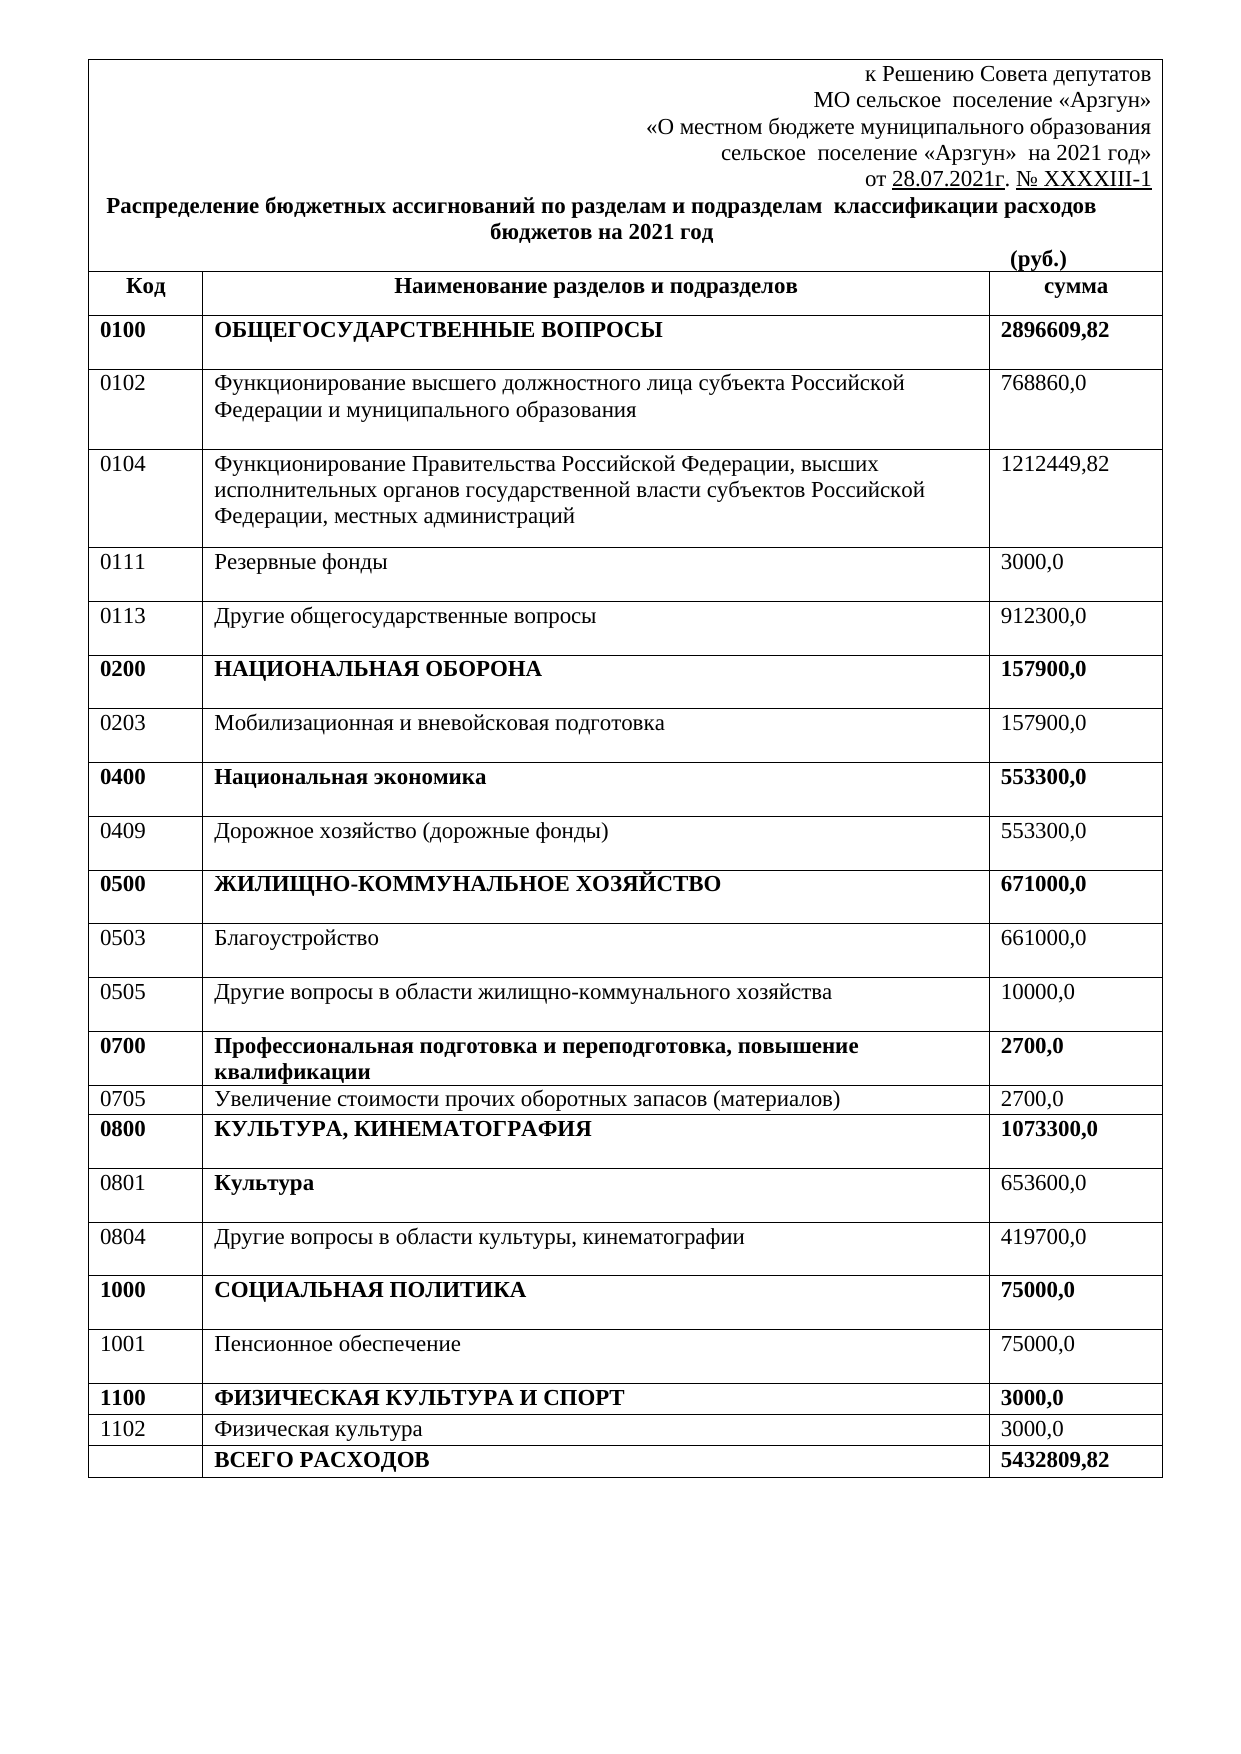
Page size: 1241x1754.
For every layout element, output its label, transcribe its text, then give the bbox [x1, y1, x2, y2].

table_cell 1001 [89, 1330, 202, 1383]
table_cell 157900,0 [990, 656, 1162, 708]
table_cell 75000,0 [990, 1330, 1162, 1383]
table_cell ЖИЛИЩНО-КОММУНАЛЬНОЕ ХОЗЯЙСТВО [203, 871, 989, 923]
table_cell 75000,0 [990, 1276, 1162, 1329]
table_cell Мобилизационная и вневойсковая подготовка [203, 709, 989, 762]
table_cell 3000,0 [990, 548, 1162, 601]
table_cell 553300,0 [990, 817, 1162, 869]
table_cell ВСЕГО РАСХОДОВ [203, 1446, 989, 1477]
table_cell 0801 [89, 1169, 202, 1222]
table_cell 0113 [89, 602, 202, 654]
table_cell 661000,0 [990, 924, 1162, 977]
table_cell ОБЩЕГОСУДАРСТВЕННЫЕ ВОПРОСЫ [203, 316, 989, 368]
table_cell 0804 [89, 1223, 202, 1275]
table_cell Функционирование высшего должностного лица субъекта Российской Федерации и муниципального образования [203, 370, 989, 448]
table_cell 3000,0 [990, 1415, 1162, 1445]
table_cell НАЦИОНАЛЬНАЯ ОБОРОНА [203, 656, 989, 708]
table_cell Профессиональная подготовка и переподготовка, повышение квалификации [203, 1032, 989, 1084]
table_cell 553300,0 [990, 763, 1162, 816]
table_cell 0505 [89, 978, 202, 1031]
table_cell 1000 [89, 1276, 202, 1329]
table_cell Другие общегосударственные вопросы [203, 602, 989, 654]
table_cell 0800 [89, 1115, 202, 1168]
table_cell 0100 [89, 316, 202, 368]
table_cell [89, 1446, 202, 1477]
table_cell ФИЗИЧЕСКАЯ КУЛЬТУРА И СПОРТ [203, 1384, 989, 1414]
table_cell Культура [203, 1169, 989, 1222]
table_cell 10000,0 [990, 978, 1162, 1031]
table_cell 2700,0 [990, 1032, 1162, 1084]
table_cell 0700 [89, 1032, 202, 1084]
table_cell 157900,0 [990, 709, 1162, 762]
table_cell 671000,0 [990, 871, 1162, 923]
table_cell 1073300,0 [990, 1115, 1162, 1168]
table_cell 0203 [89, 709, 202, 762]
table_cell 0503 [89, 924, 202, 977]
table_cell СОЦИАЛЬНАЯ ПОЛИТИКА [203, 1276, 989, 1329]
table_cell Резервные фонды [203, 548, 989, 601]
table_cell Другие вопросы в области жилищно-коммунального хозяйства [203, 978, 989, 1031]
table_cell 0111 [89, 548, 202, 601]
table_cell Другие вопросы в области культуры, кинематографии [203, 1223, 989, 1275]
table_cell Пенсионное обеспечение [203, 1330, 989, 1383]
table_cell Код [89, 272, 202, 315]
table_cell 0200 [89, 656, 202, 708]
table_cell 912300,0 [990, 602, 1162, 654]
table_cell Национальная экономика [203, 763, 989, 816]
table_cell 2896609,82 [990, 316, 1162, 368]
table_cell Благоустройство [203, 924, 989, 977]
table_cell КУЛЬТУРА, КИНЕМАТОГРАФИЯ [203, 1115, 989, 1168]
table_cell 0104 [89, 450, 202, 547]
table_cell Дорожное хозяйство (дорожные фонды) [203, 817, 989, 869]
table_cell Наименование разделов и подразделов [203, 272, 989, 315]
table_cell 2700,0 [990, 1086, 1162, 1114]
table_cell Функционирование Правительства Российской Федерации, высших исполнительных органов государственной власти субъектов Российской Федерации, местных администраций [203, 450, 989, 547]
table_cell 1102 [89, 1415, 202, 1445]
table_cell 419700,0 [990, 1223, 1162, 1275]
table_cell Физическая культура [203, 1415, 989, 1445]
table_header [89, 60, 1162, 271]
table_cell 1100 [89, 1384, 202, 1414]
table_cell 653600,0 [990, 1169, 1162, 1222]
table_cell сумма [990, 272, 1162, 315]
table_cell Увеличение стоимости прочих оборотных запасов (материалов) [203, 1086, 989, 1114]
table_cell 3000,0 [990, 1384, 1162, 1414]
table_cell 0102 [89, 370, 202, 448]
table_cell 768860,0 [990, 370, 1162, 448]
table_cell 0500 [89, 871, 202, 923]
table_cell 5432809,82 [990, 1446, 1162, 1477]
table_cell 0705 [89, 1086, 202, 1114]
table_cell 0400 [89, 763, 202, 816]
table_cell 0409 [89, 817, 202, 869]
table_cell 1212449,82 [990, 450, 1162, 547]
